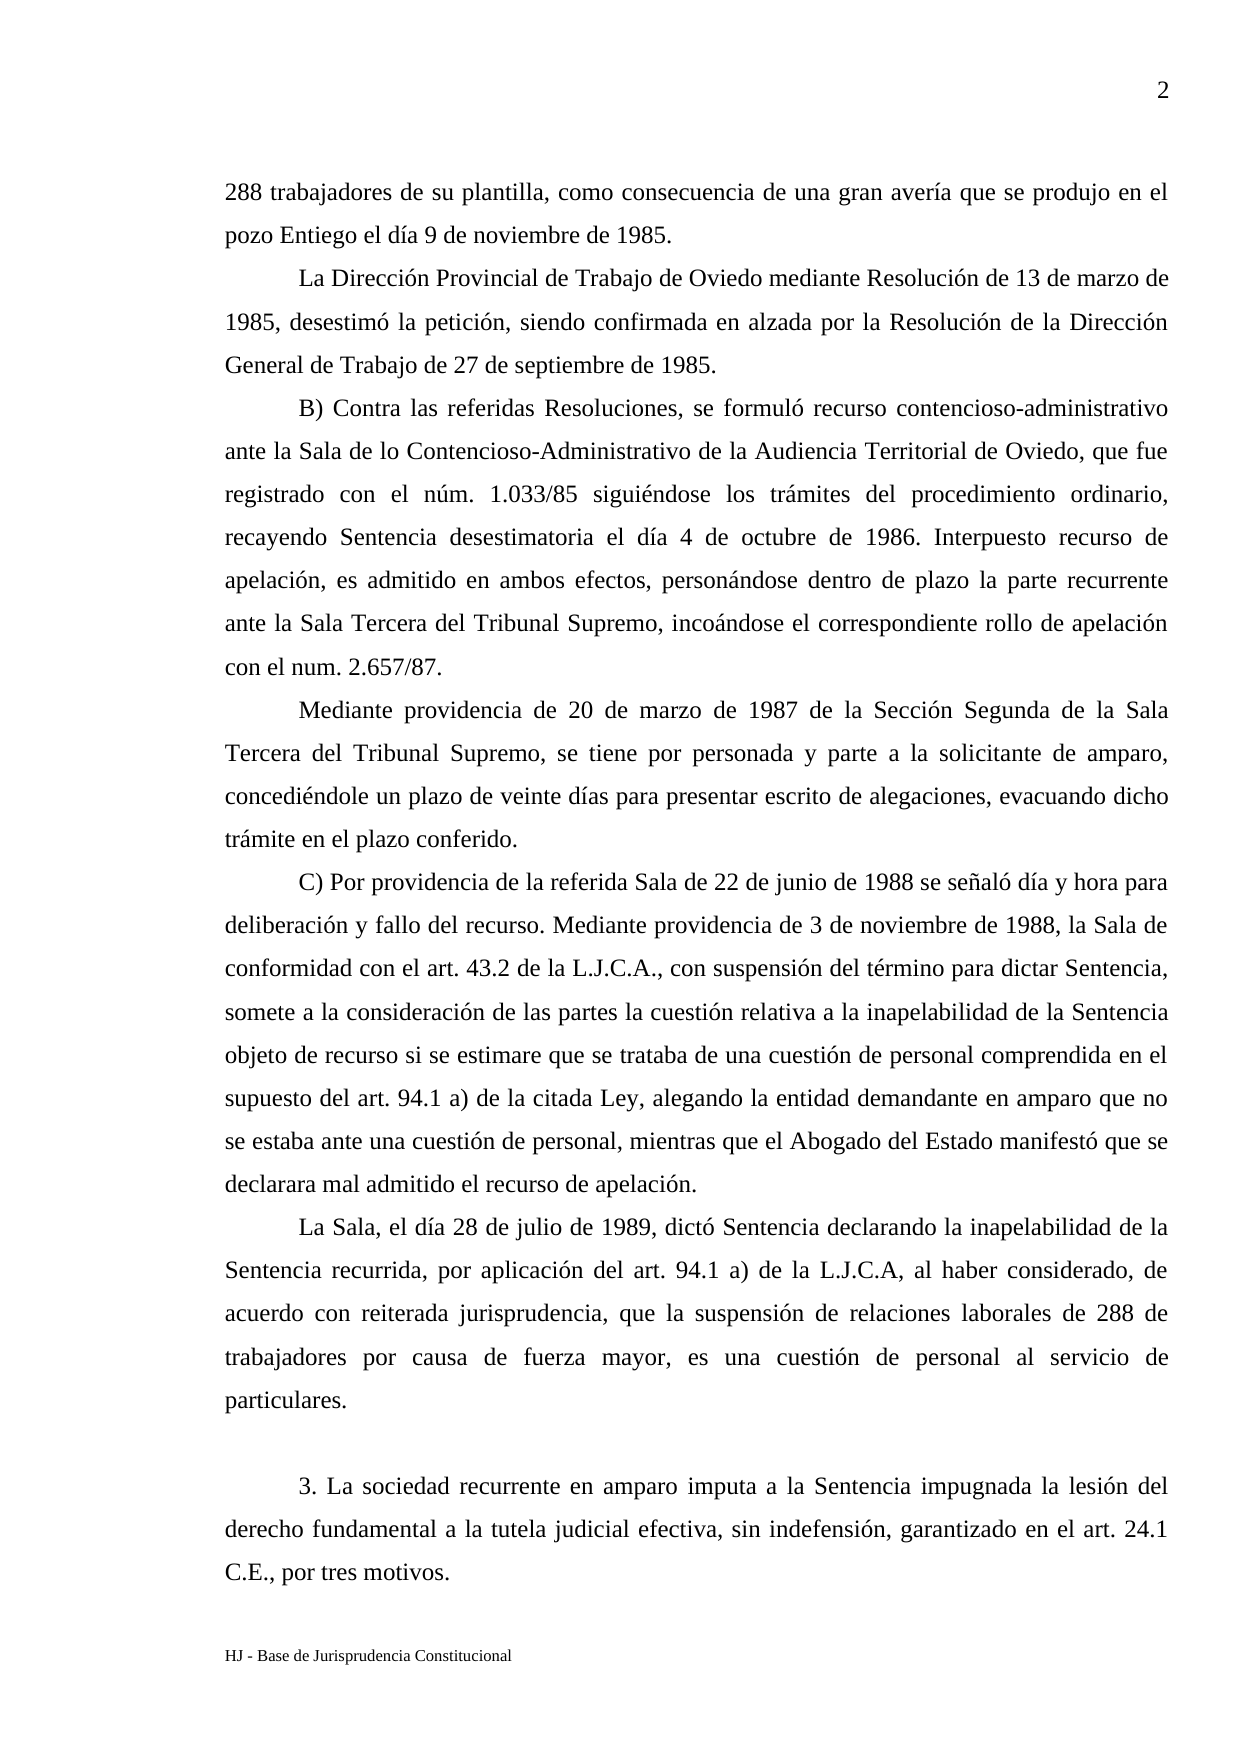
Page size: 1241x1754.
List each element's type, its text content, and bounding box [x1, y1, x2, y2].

text La Dirección Provincial de Trabajo de Oviedo mediante Resolución de 13 de marzo de 1985, desestimó la petición, siendo confirmada en alzada por la Resolución de la Dirección General de Trabajo de 27 de septiembre de 1985. [224, 263, 1169, 378]
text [224, 177, 1169, 249]
text B) Contra las referidas Resoluciones, se formuló recurso contencioso-administrativo ante la Sala de lo Contencioso-Administrativo de la Audiencia Territorial de Oviedo, que fue registrado con el núm. 1.033/85 siguiéndose los trámites del procedimiento ordinario, recayendo Sentencia desestimatoria el día 4 de octubre de 1986. Interpuesto recurso de apelación, es admitido en ambos efectos, personándose dentro de plazo la parte recurrente ante la Sala Tercera del Tribunal Supremo, incoándose el correspondiente rollo de apelación con el num. 2.657/87. [224, 393, 1169, 680]
text 3. La sociedad recurrente en amparo imputa a la Sentencia impugnada la lesión del derecho fundamental a la tutela judicial efectiva, sin indefensión, garantizado en el art. 24.1 C.E., por tres motivos. [224, 1471, 1169, 1586]
text C) Por providencia de la referida Sala de 22 de junio de 1988 se señaló día y hora para deliberación y fallo del recurso. Mediante providencia de 3 de noviembre de 1988, la Sala de conformidad con el art. 43.2 de la L.J.C.A., con suspensión del término para dictar Sentencia, somete a la consideración de las partes la cuestión relativa a la inapelabilidad de la Sentencia objeto de recurso si se estimare que se trataba de una cuestión de personal comprendida en el supuesto del art. 94.1 a) de la citada Ley, alegando la entidad demandante en amparo que no se estaba ante una cuestión de personal, mientras que el Abogado del Estado manifestó que se declarara mal admitido el recurso de apelación. [224, 867, 1169, 1198]
text Mediante providencia de 20 de marzo de 1987 de la Sección Segunda de la Sala Tercera del Tribunal Supremo, se tiene por personada y parte a la solicitante de amparo, concediéndole un plazo de veinte días para presentar escrito de alegaciones, evacuando dicho trámite en el plazo conferido. [224, 695, 1169, 853]
text La Sala, el día 28 de julio de 1989, dictó Sentencia declarando la inapelabilidad de la Sentencia recurrida, por aplicación del art. 94.1 a) de la L.J.C.A, al haber considerado, de acuerdo con reiterada jurisprudencia, que la suspensión de relaciones laborales de 288 de trabajadores por causa de fuerza mayor, es una cuestión de personal al servicio de particulares. [224, 1212, 1169, 1413]
